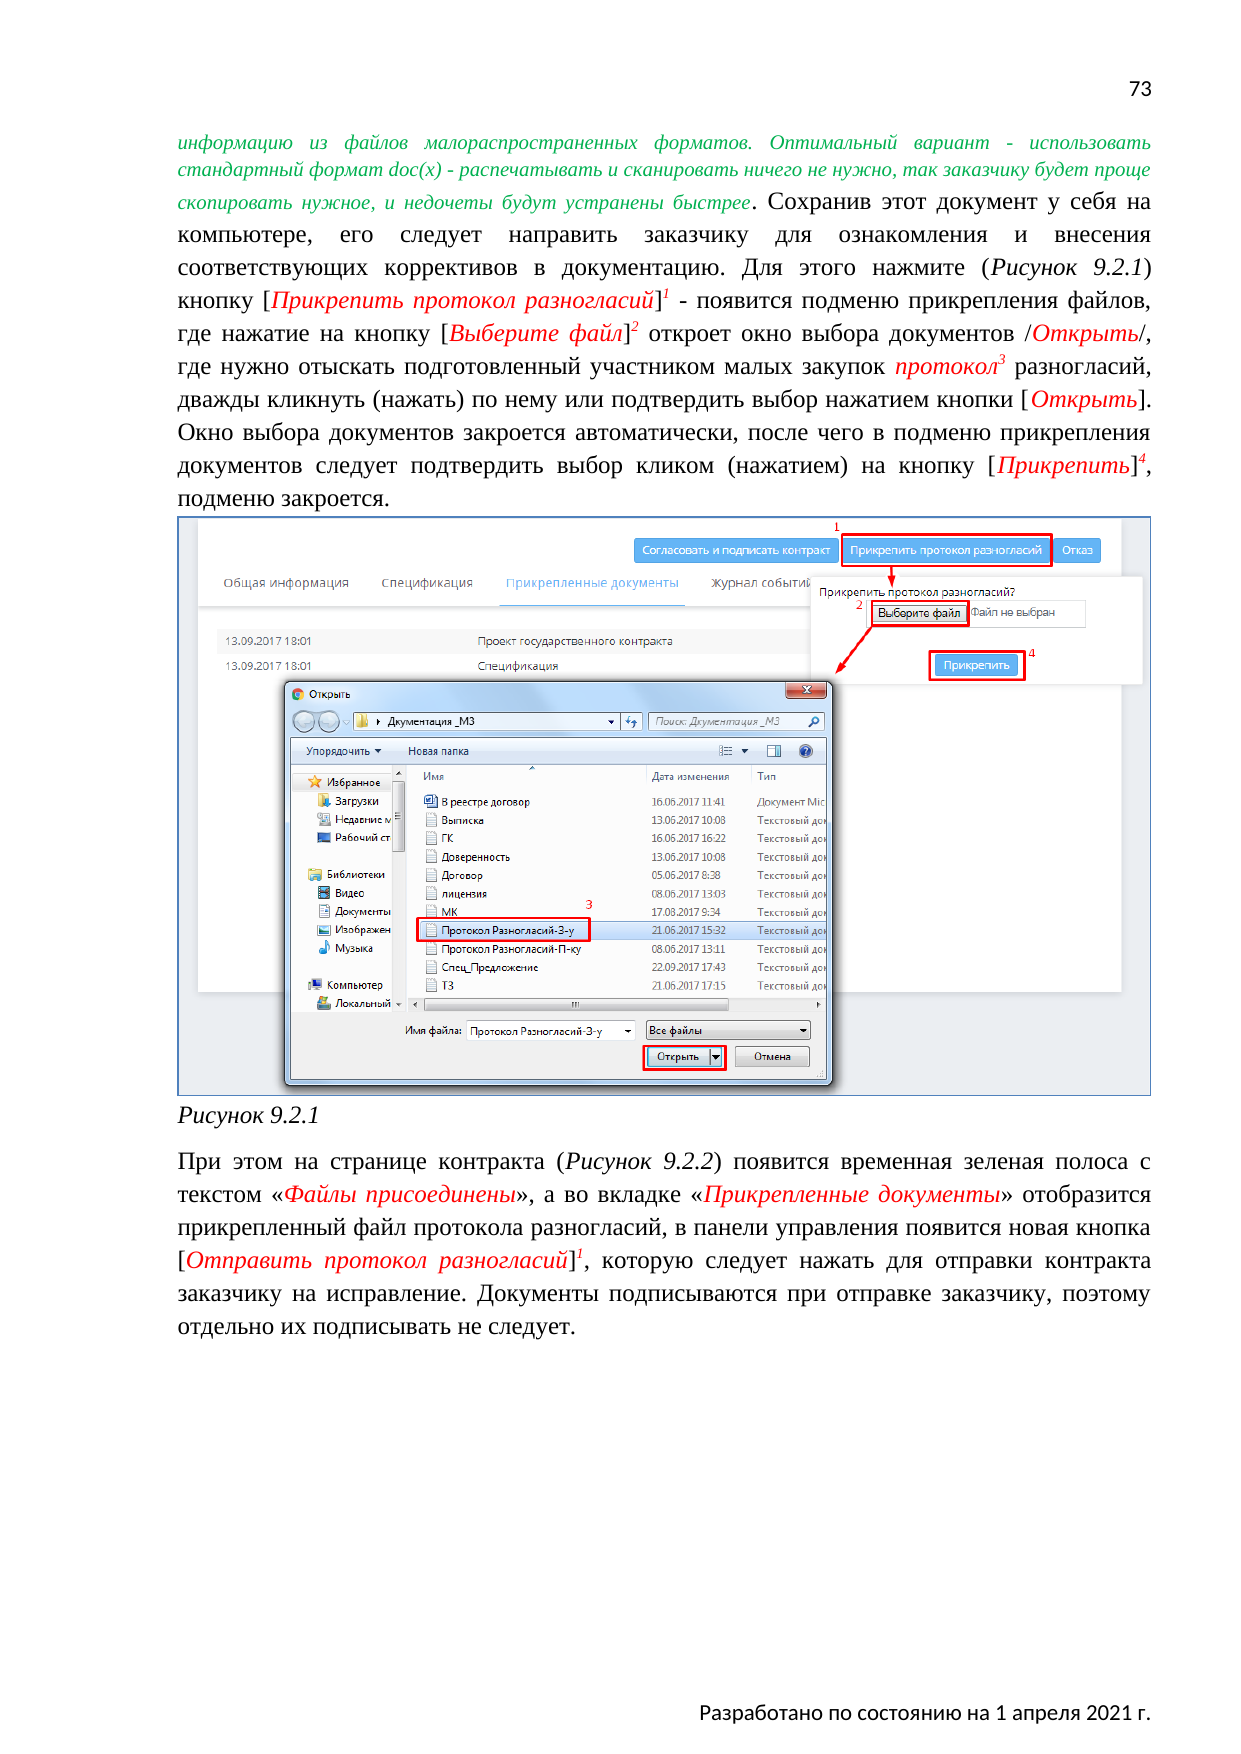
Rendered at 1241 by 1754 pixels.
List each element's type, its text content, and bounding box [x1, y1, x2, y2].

picture [179, 518, 1150, 1095]
text Рисунок 9.2.1 [177, 1100, 1152, 1129]
text При этом на странице контракта (Рисунок 9.2.2) появится временная зеленая полоса с текстом «Файлы присоединены», а во вкладке «Прикрепленные документы» отобразится прикрепленный файл протокола разногласий, в панели управления появится новая кнопка [Отправить протокол разногласий]1, которую следует нажать для отправки контракта заказчику на исправление. Документы подписываются при отправке заказчику, поэтому отдельно их подписывать не следует. [177, 1146, 1152, 1340]
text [177, 130, 1152, 512]
